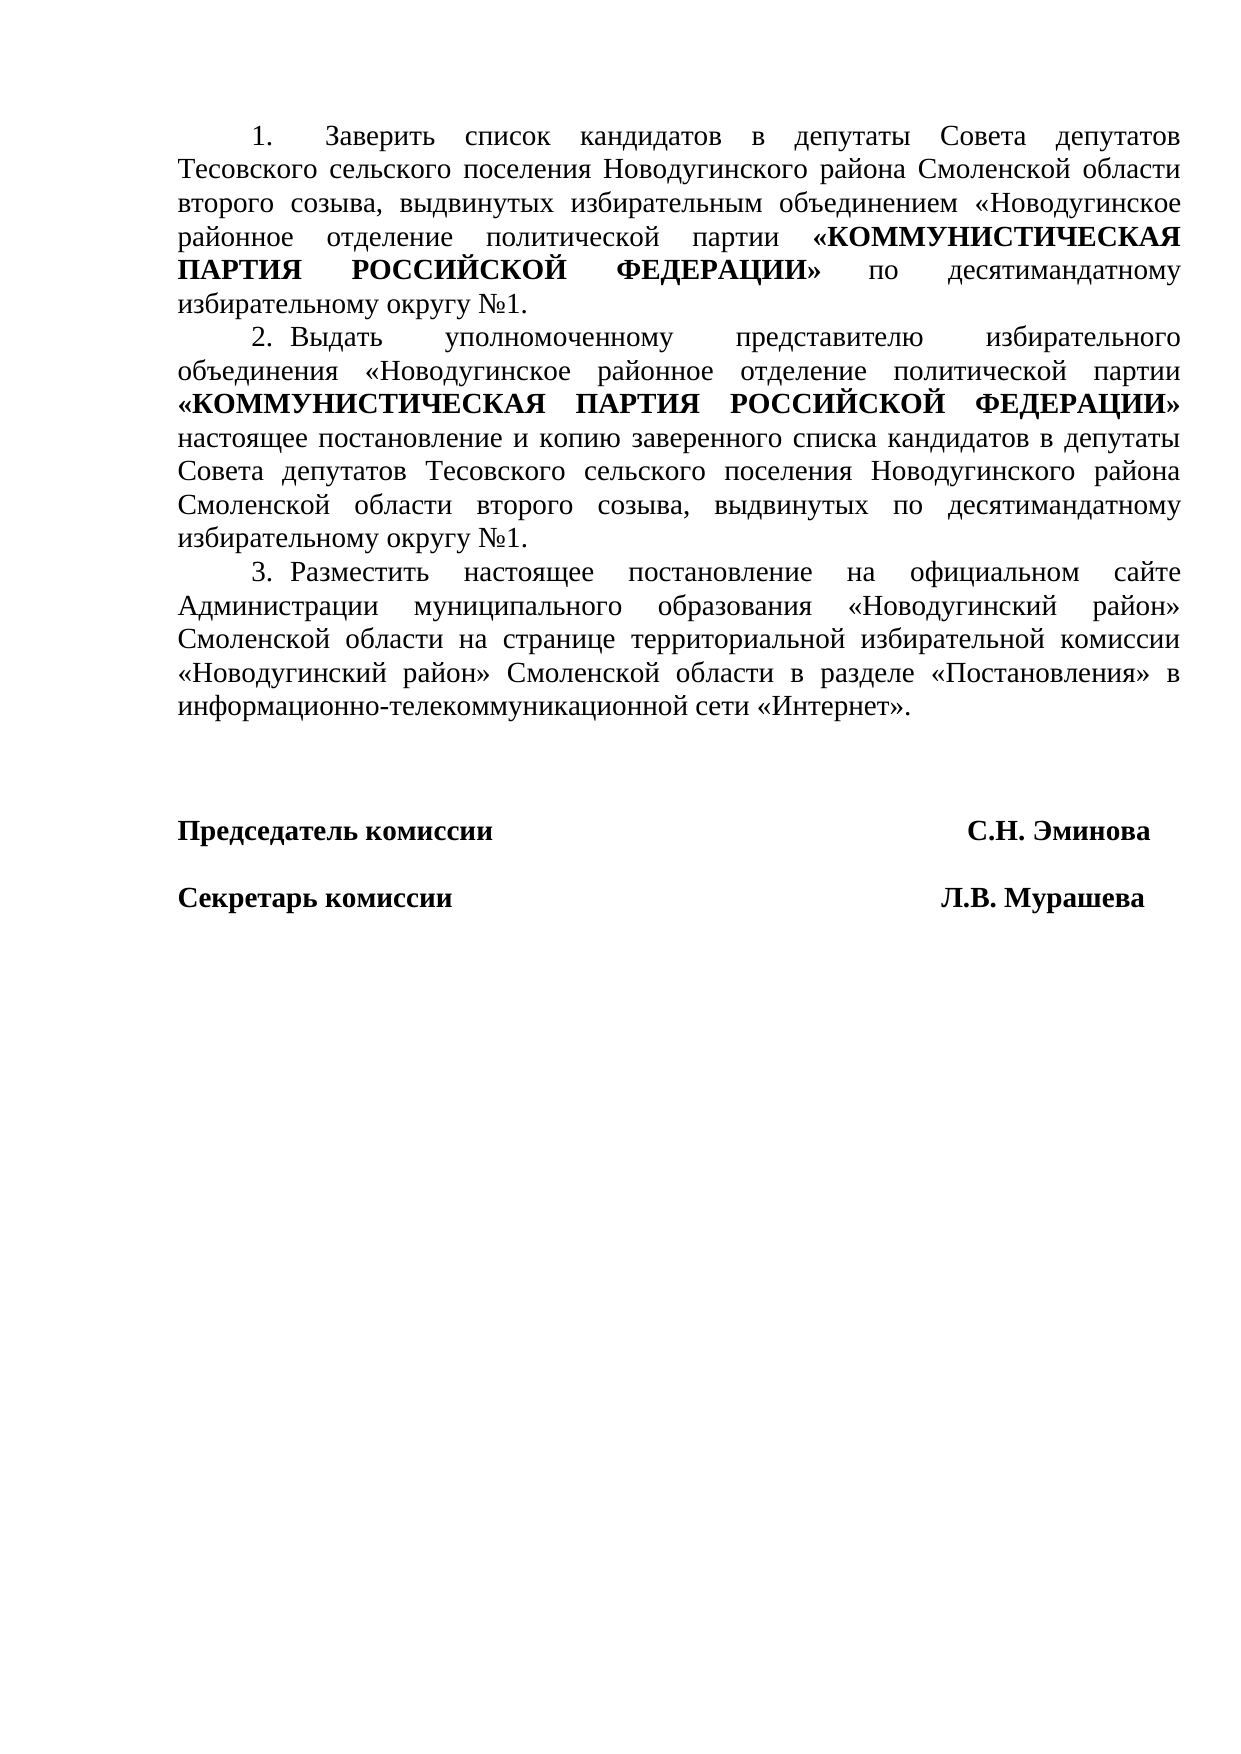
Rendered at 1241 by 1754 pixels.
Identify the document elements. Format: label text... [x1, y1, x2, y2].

subtitle Секретарь комиссии Л.В. Мурашева [177, 880, 1181, 913]
text Председатель комиссии С.Н. Эминова [177, 813, 1181, 846]
list Разместить настоящее постановление на официальном сайте Администрации муниципального образования «Новодугинский район» Смоленской области на странице территориальной избирательной комиссии «Новодугинский район» Смоленской области в разделе «Постановления» в информационно-телекоммуникационной сети «Интернет». [177, 554, 1181, 722]
list Заверить список кандидатов в депутаты Совета депутатов Тесовского сельского поселения Новодугинского района Смоленской области второго созыва, выдвинутых избирательным объединением «Новодугинское районное отделение политической партии «КОММУНИСТИЧЕСКАЯ ПАРТИЯ РОССИЙСКОЙ ФЕДЕРАЦИИ» по десятимандатному избирательному округу №1. [177, 118, 1181, 319]
list Выдать уполномоченному представителю избирательного объединения «Новодугинское районное отделение политической партии «КОММУНИСТИЧЕСКАЯ ПАРТИЯ РОССИЙСКОЙ ФЕДЕРАЦИИ» настоящее постановление и копию заверенного списка кандидатов в депутаты Совета депутатов Тесовского сельского поселения Новодугинского района Смоленской области второго созыва, выдвинутых по десятимандатному избирательному округу №1. [177, 319, 1181, 554]
